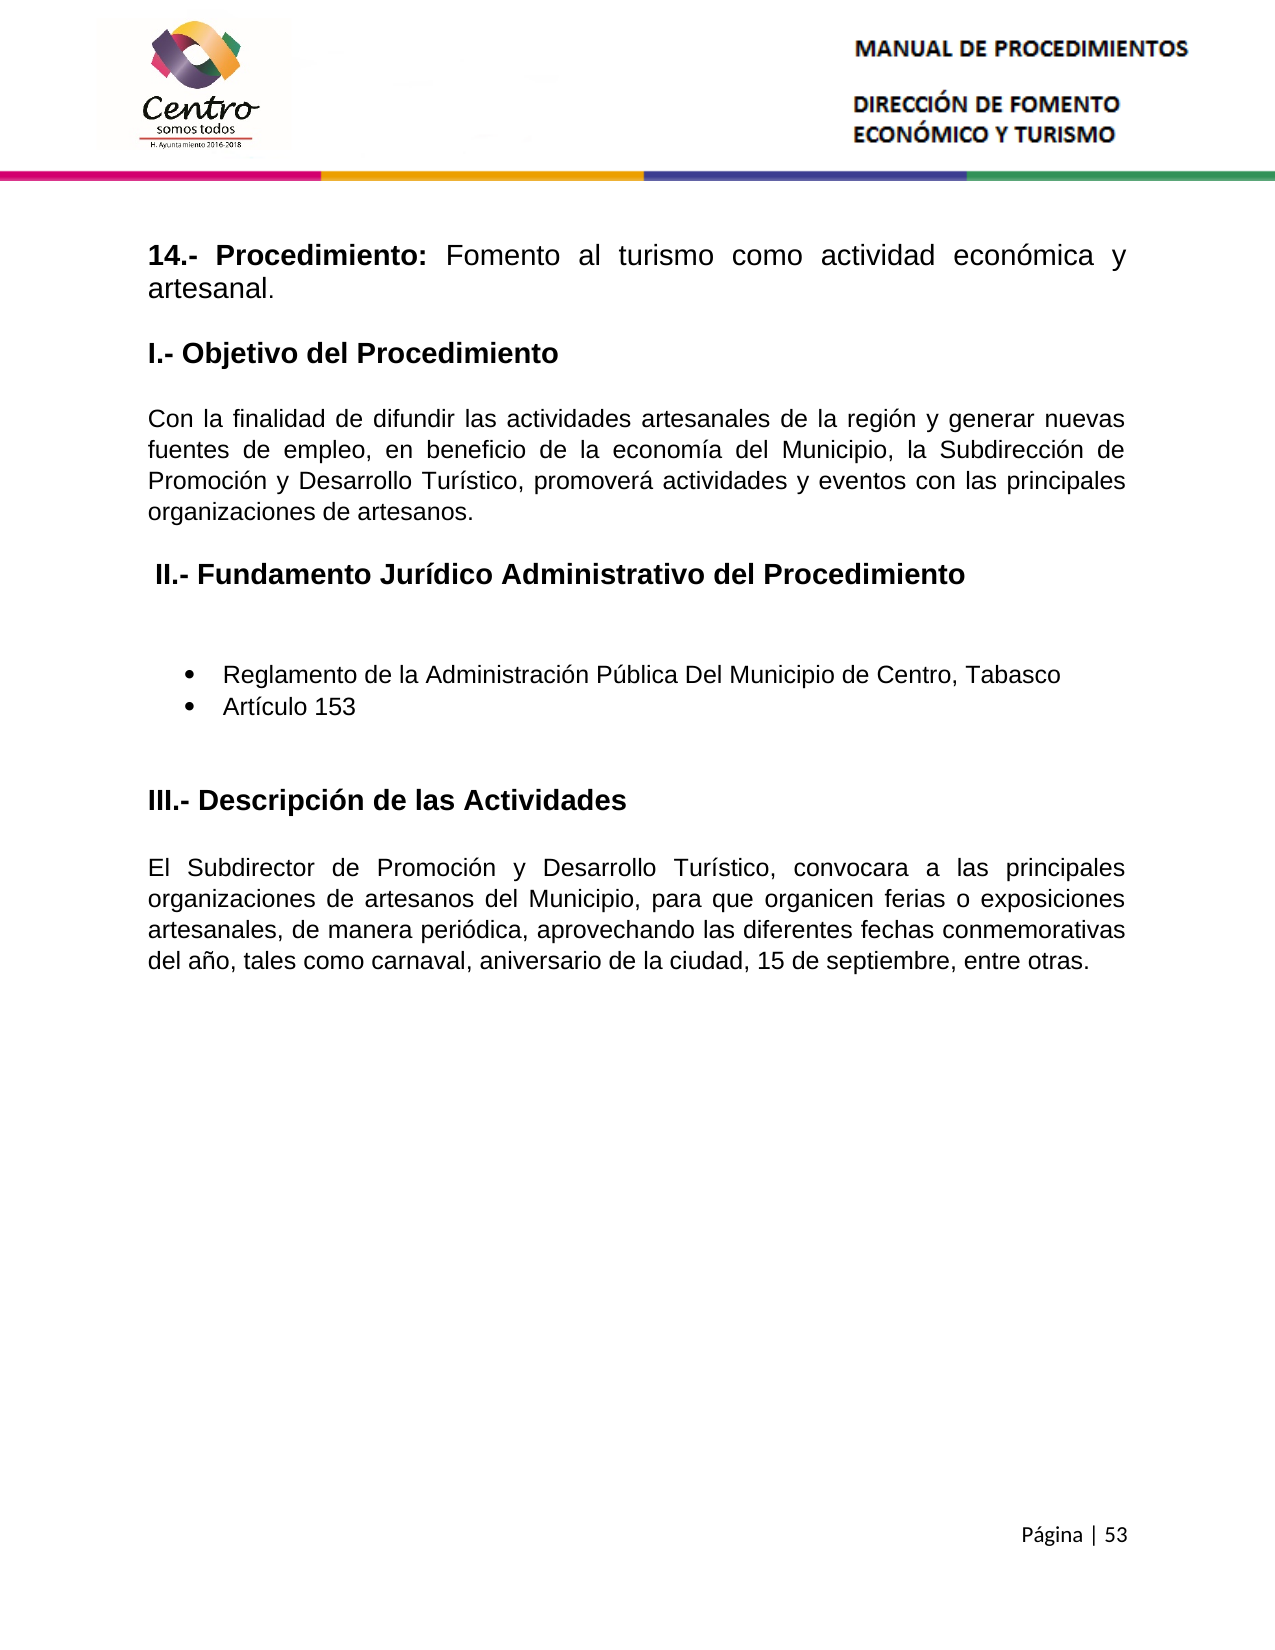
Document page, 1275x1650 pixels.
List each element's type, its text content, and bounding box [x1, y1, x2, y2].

text El Subdirector de Promoción y Desarrollo Turístico, convocara a las principales organizaciones de artesanos del Municipio, para que organicen ferias o exposiciones artesanales, de manera periódica, aprovechando las diferentes fechas conmemorativas del año, tales como carnaval, aniversario de la ciudad, 15 de septiembre, entre otras. [148, 850, 1127, 975]
text 14.- Procedimiento: Fomento al turismo como actividad económica y artesanal. [148, 238, 1127, 305]
text Con la finalidad de difundir las actividades artesanales de la región y generar nuevas fuentes de empleo, en beneficio de la economía del Municipio, la Subdirección de Promoción y Desarrollo Turístico, promoverá actividades y eventos con las principales organizaciones de artesanos. [148, 401, 1127, 526]
text I.- Objetivo del Procedimiento [148, 336, 1127, 370]
list Artículo 153 [185, 689, 1127, 721]
picture [0, 9, 1275, 181]
text III.- Descripción de las Actividades [148, 783, 1127, 817]
text II.- Fundamento Jurídico Administrativo del Procedimiento [148, 557, 1127, 591]
list Reglamento de la Administración Pública Del Municipio de Centro, Tabasco [185, 658, 1127, 689]
